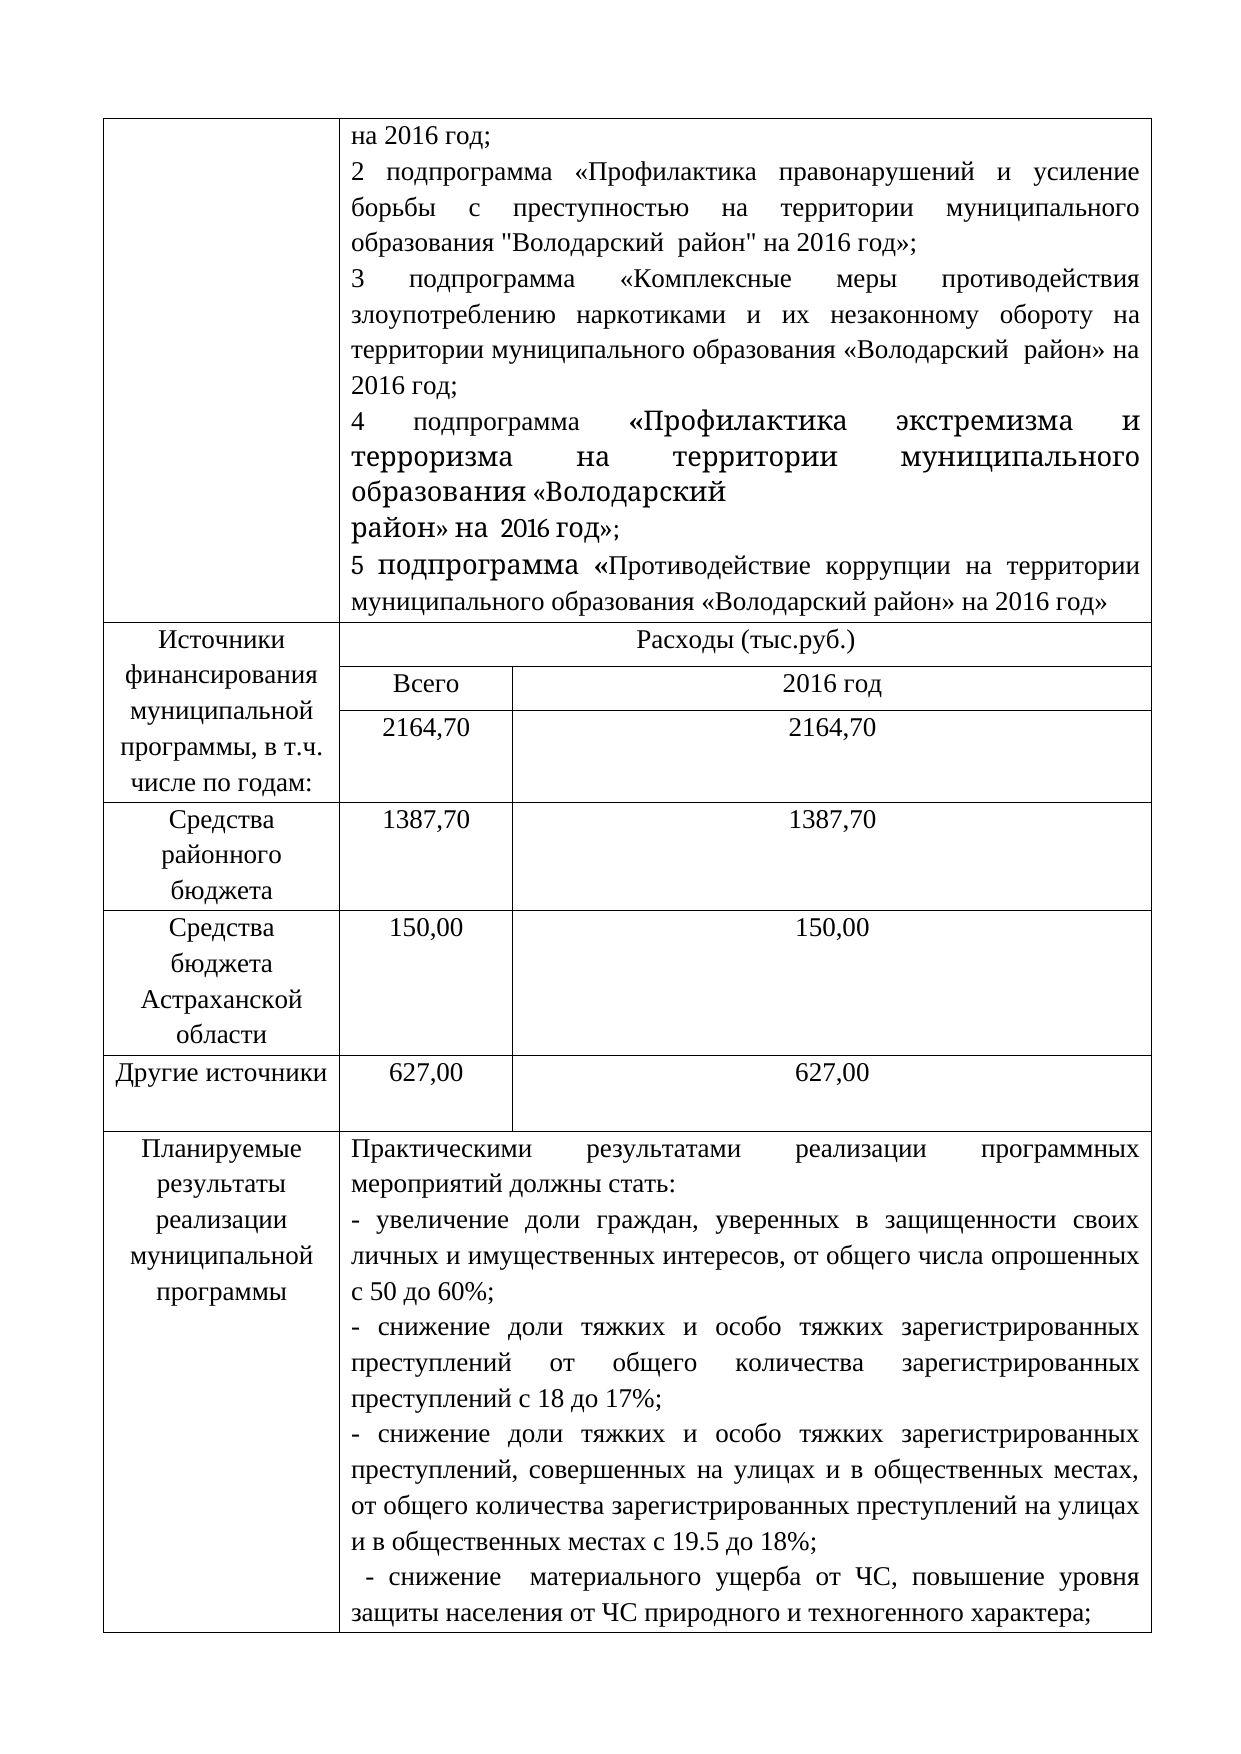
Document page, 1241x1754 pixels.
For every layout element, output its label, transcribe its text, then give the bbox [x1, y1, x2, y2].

table_cell 150,00 [513, 911, 1151, 1055]
table_cell 150,00 [340, 911, 512, 1055]
table_cell 2016 год [513, 667, 1151, 710]
table_cell Источники финансирования муниципальной программы, в т.ч. числе по годам: [104, 623, 339, 802]
table_cell 1387,70 [513, 803, 1151, 910]
table_cell 2164,70 [340, 711, 512, 802]
table_cell 1387,70 [340, 803, 512, 910]
table_cell Расходы (тыс.руб.) [340, 623, 1151, 666]
table_cell Всего [340, 667, 512, 710]
table_cell 627,00 [340, 1056, 512, 1131]
table_cell Другие источники [104, 1056, 339, 1131]
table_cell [340, 119, 1151, 622]
table_cell Практическими результатами реализации программных мероприятий должны стать: - увеличение доли граждан, уверенных в защищенности своих личных и имущественных интересов, от общего числа опрошенных с 50 до 60%; - снижение доли тяжких и особо тяжких зарегистрированных преступлений от общего количества зарегистрированных преступлений с 18 до 17%; - снижение доли тяжких и особо тяжких зарегистрированных преступлений, совершенных на улицах и в общественных местах, от общего количества зарегистрированных преступлений на улицах и в общественных местах с 19.5 до 18%; - снижение материального ущерба от ЧС, повышение уровня защиты населения от ЧС природного и техногенного характера; [340, 1132, 1151, 1632]
table_cell Планируемые результаты реализации муниципальной программы [104, 1132, 339, 1632]
table_cell 627,00 [513, 1056, 1151, 1131]
table_cell Средства районного бюджета [104, 803, 339, 910]
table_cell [104, 119, 339, 622]
table_cell 2164,70 [513, 711, 1151, 802]
table_cell Средства бюджета Астраханской области [104, 911, 339, 1055]
